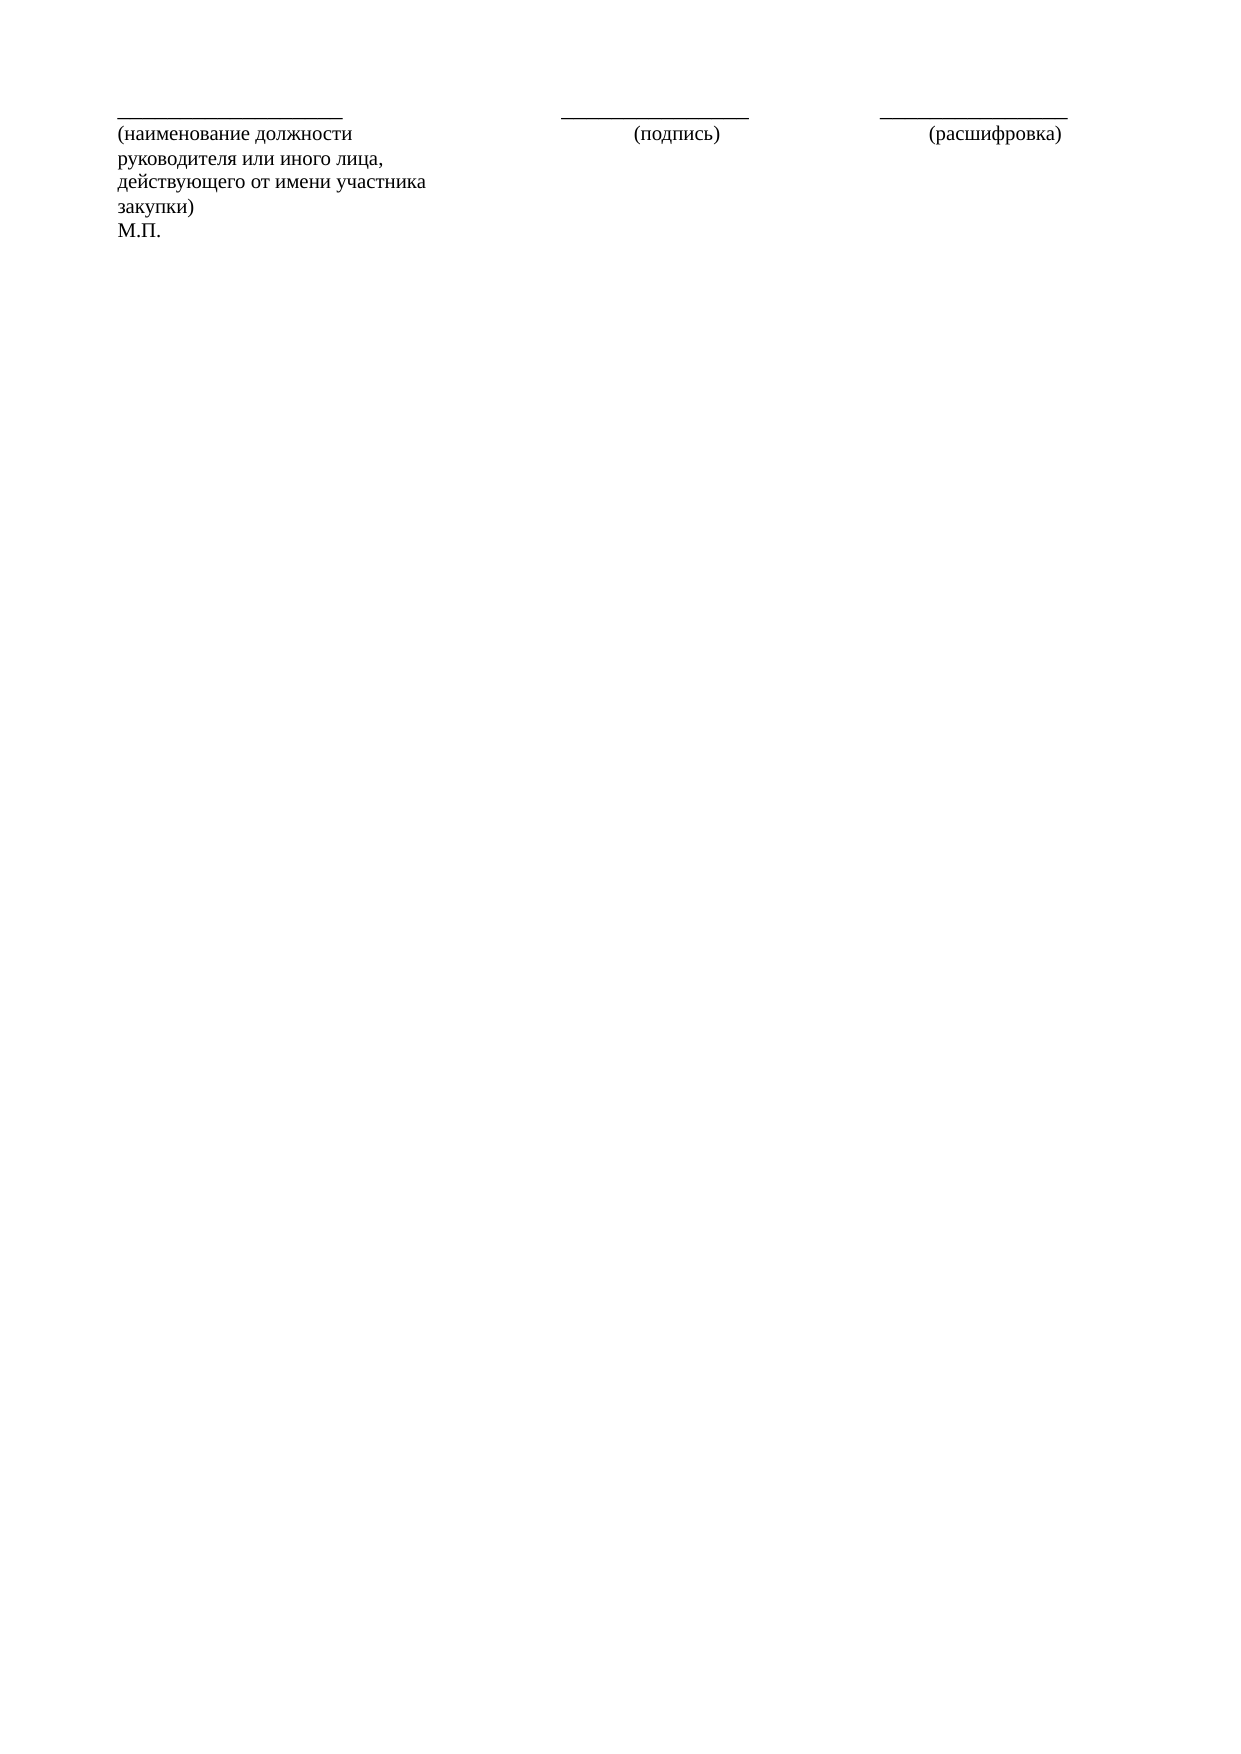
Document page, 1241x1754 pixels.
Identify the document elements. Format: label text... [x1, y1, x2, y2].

text __________________ _______________ _______________ [117, 93, 1148, 121]
text (наименование должности (подпись) (расшифровка) [117, 121, 1148, 145]
text М.П. [117, 218, 1148, 242]
text руководителя или иного лица, [117, 145, 1148, 169]
text действующего от имени участника [117, 169, 1148, 193]
text закупки) [117, 193, 1148, 218]
